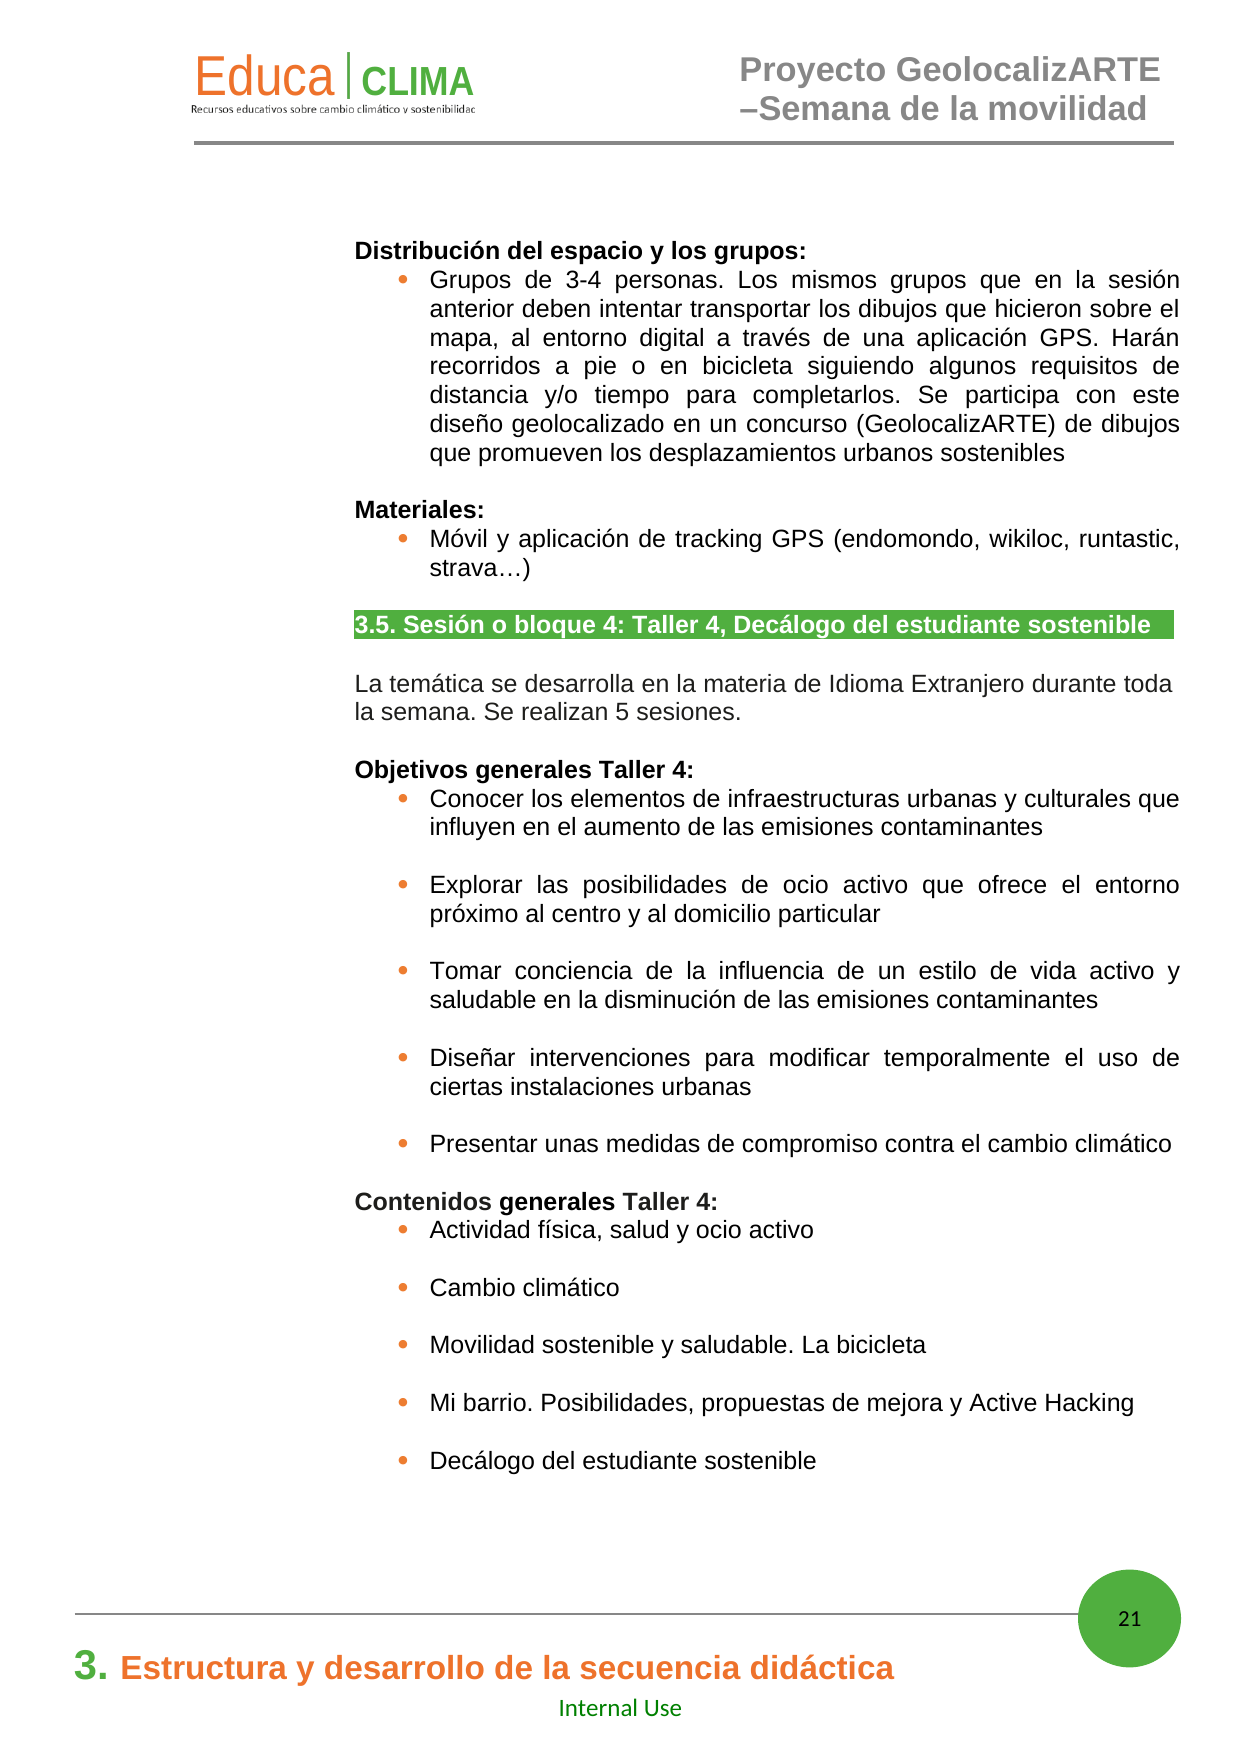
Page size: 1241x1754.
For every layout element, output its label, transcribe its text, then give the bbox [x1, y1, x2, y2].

list Explorar las posibilidades de ocio activo que ofrece el entorno próximo al centro y al domicilio particular [399, 870, 1181, 927]
list Grupos de 3-4 personas. Los mismos grupos que en la sesión anterior deben intentar transportar los dibujos que hicieron sobre el mapa, al entorno digital a través de una aplicación GPS. Harán recorridos a pie o en bicicleta siguiendo algunos requisitos de distancia y/o tiempo para completarlos. Se participa con este diseño geolocalizado en un concurso (GeolocalizARTE) de dibujos que promueven los desplazamientos urbanos sostenibles [399, 265, 1181, 466]
list Mi barrio. Posibilidades, propuestas de mejora y Active Hacking [399, 1388, 1181, 1417]
list Cambio climático [399, 1273, 1181, 1302]
text Objetivos generales Taller 4: [354, 755, 1174, 783]
list Móvil y aplicación de tracking GPS (endomondo, wikiloc, runtastic, strava…) [399, 524, 1181, 581]
text La temática se desarrolla en la materia de Idioma Extranjero durante toda la semana. Se realizan 5 sesiones. [354, 668, 1174, 726]
list Diseñar intervenciones para modificar temporalmente el uso de ciertas instalaciones urbanas [399, 1043, 1181, 1100]
list Presentar unas medidas de compromiso contra el cambio climático [399, 1129, 1181, 1158]
text 3.5. Sesión o bloque 4: Taller 4, Decálogo del estudiante sostenible [354, 610, 1174, 639]
picture [190, 50, 474, 113]
list Decálogo del estudiante sostenible [399, 1446, 1181, 1474]
text Materiales: [354, 495, 1174, 524]
text Distribución del espacio y los grupos: [354, 236, 1174, 265]
list Actividad física, salud y ocio activo [399, 1215, 1181, 1244]
list Movilidad sostenible y saludable. La bicicleta [399, 1331, 1181, 1359]
text Contenidos generales Taller 4: [354, 1187, 1174, 1215]
list Conocer los elementos de infraestructuras urbanas y culturales que influyen en el aumento de las emisiones contaminantes [399, 783, 1181, 841]
list Tomar conciencia de la influencia de un estilo de vida activo y saludable en la disminución de las emisiones contaminantes [399, 956, 1181, 1014]
